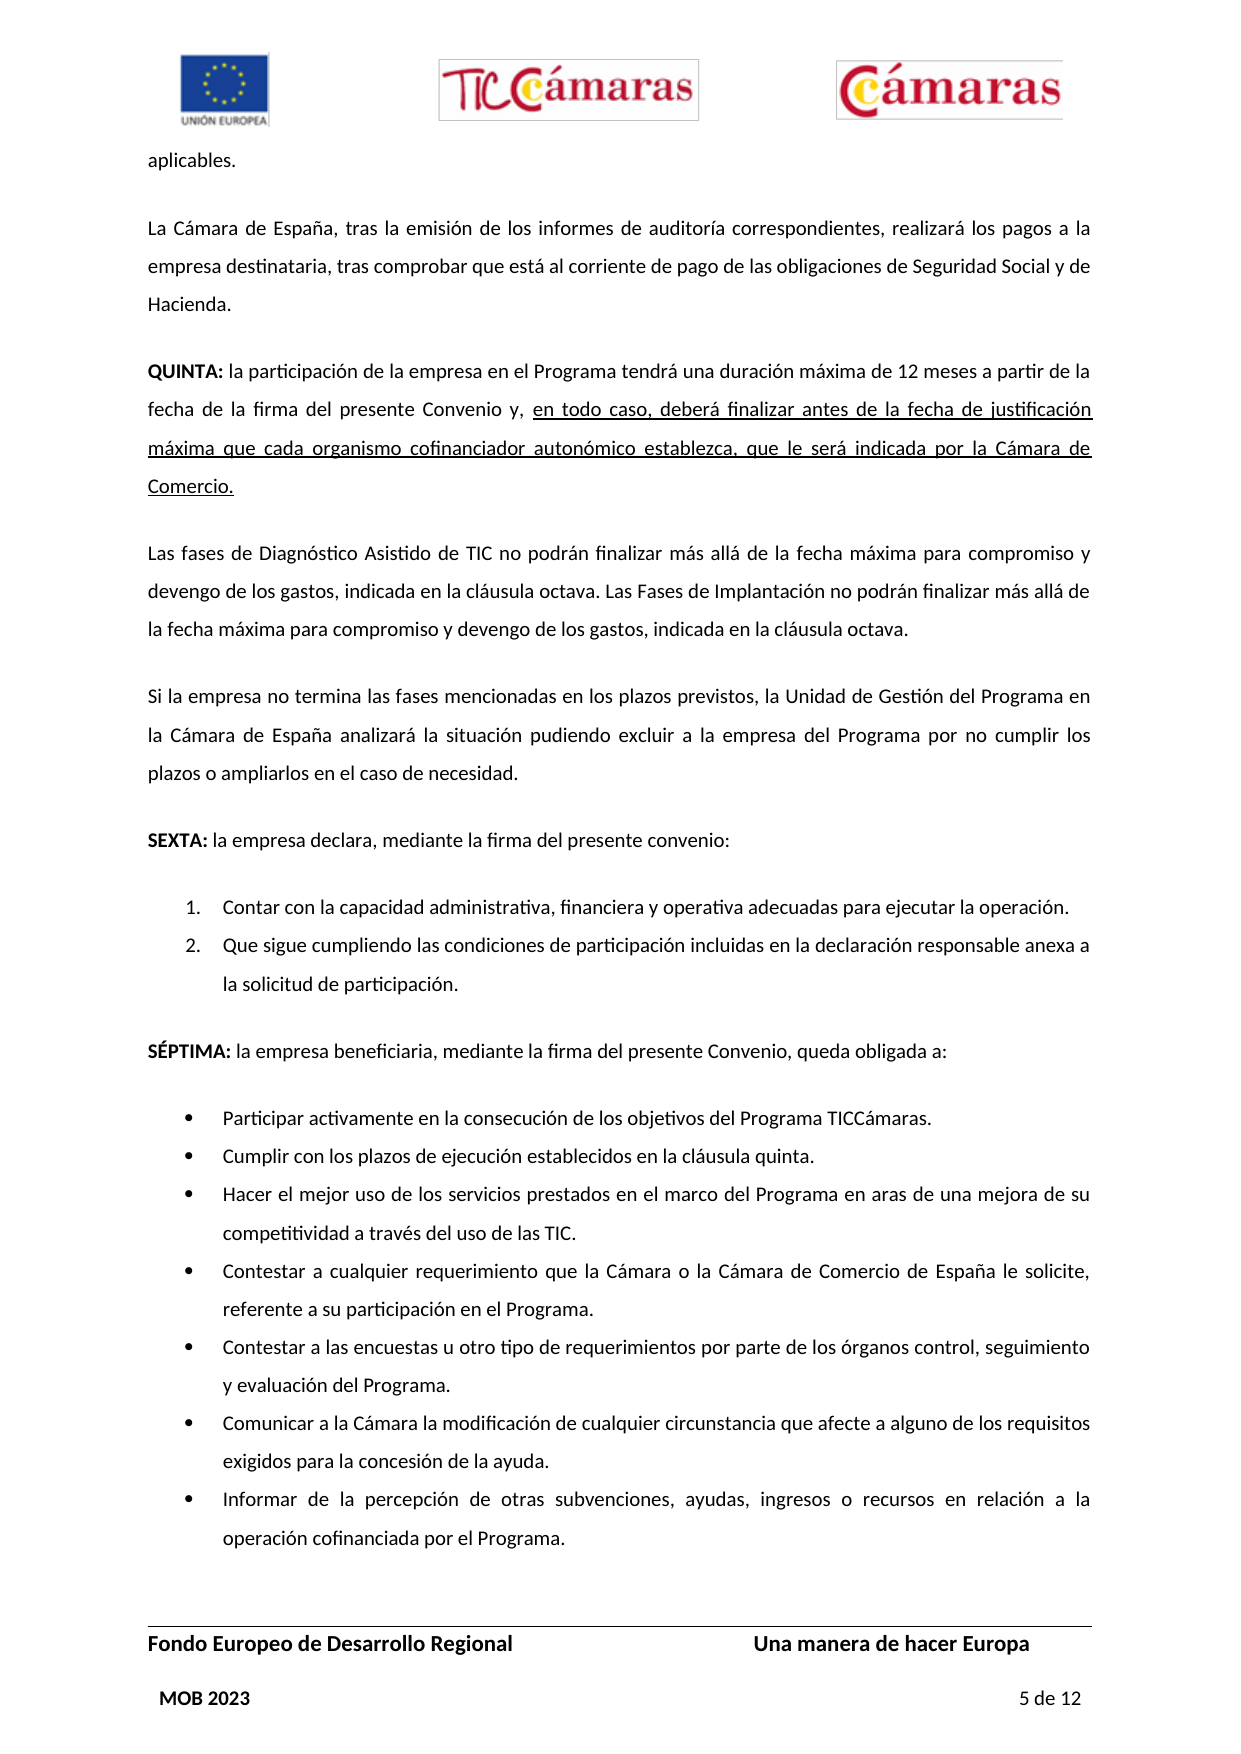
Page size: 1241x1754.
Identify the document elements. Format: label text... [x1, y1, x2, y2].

text QUINTA: la participación de la empresa en el Programa tendrá una duración máxima de 12 meses a partir de la fecha de la firma del presente Convenio y, en todo caso, deberá finalizar antes de la fecha de justificación máxima que cada organismo cofinanciador autonómico establezca, que le será indicada por la Cámara de Comercio. [148, 358, 1092, 456]
list Hacer el mejor uso de los servicios prestados en el marco del Programa en aras de una mejora de su competitividad a través del uso de las TIC. [185, 1182, 1092, 1245]
list Contar con la capacidad administrativa, financiera y operativa adecuadas para ejecutar la operación. [185, 894, 1092, 920]
list Que sigue cumpliendo las condiciones de participación incluidas en la declaración responsable anexa a la solicitud de participación. [185, 933, 1092, 996]
text Las fases de Diagnóstico Asistido de TIC no podrán finalizar más allá de la fecha máxima para compromiso y devengo de los gastos, indicada en la cláusula octava. Las Fases de Implantación no podrán finalizar más allá de la fecha máxima para compromiso y devengo de los gastos, indicada en la cláusula octava. [148, 540, 1092, 642]
list Contestar a las encuestas u otro tipo de requerimientos por parte de los órganos control, seguimiento y evaluación del Programa. [185, 1334, 1092, 1398]
text Si la empresa no termina las fases mencionadas en los plazos previstos, la Unidad de Gestión del Programa en la Cámara de España analizará la situación pudiendo excluir a la empresa del Programa por no cumplir los plazos o ampliarlos en el caso de necesidad. [148, 684, 1092, 785]
list Contestar a cualquier requerimiento que la Cámara o la Cámara de Comercio de España le solicite, referente a su participación en el Programa. [185, 1258, 1092, 1321]
list Comunicar a la Cámara la modificación de cualquier circunstancia que afecte a alguno de los requisitos exigidos para la concesión de la ayuda. [185, 1410, 1092, 1474]
list Informar de la percepción de otras subvenciones, ayudas, ingresos o recursos en relación a la operación cofinanciada por el Programa. [185, 1487, 1092, 1550]
text SÉPTIMA: la empresa beneficiaria, mediante la firma del presente Convenio, queda obligada a: [148, 1038, 1092, 1063]
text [148, 148, 1092, 173]
list Participar activamente en la consecución de los objetivos del Programa TICCámaras. [185, 1105, 1092, 1131]
text QUINTA: la participación de la empresa en el Programa tendrá una duración máxima de 12 meses a partir de la fecha de la firma del presente Convenio y, en todo caso, deberá finalizar antes de la fecha de justificación máxima que cada organismo cofinanciador autonómico establezca, que le será indicada por la Cámara de Comercio. [148, 458, 1092, 498]
text La Cámara de España, tras la emisión de los informes de auditoría correspondientes, realizará los pagos a la empresa destinataria, tras comprobar que está al corriente de pago de las obligaciones de Seguridad Social y de Hacienda. [148, 215, 1092, 317]
text SEXTA: la empresa declara, mediante la firma del presente convenio: [148, 827, 1092, 853]
list Cumplir con los plazos de ejecución establecidos en la cláusula quinta. [185, 1143, 1092, 1169]
